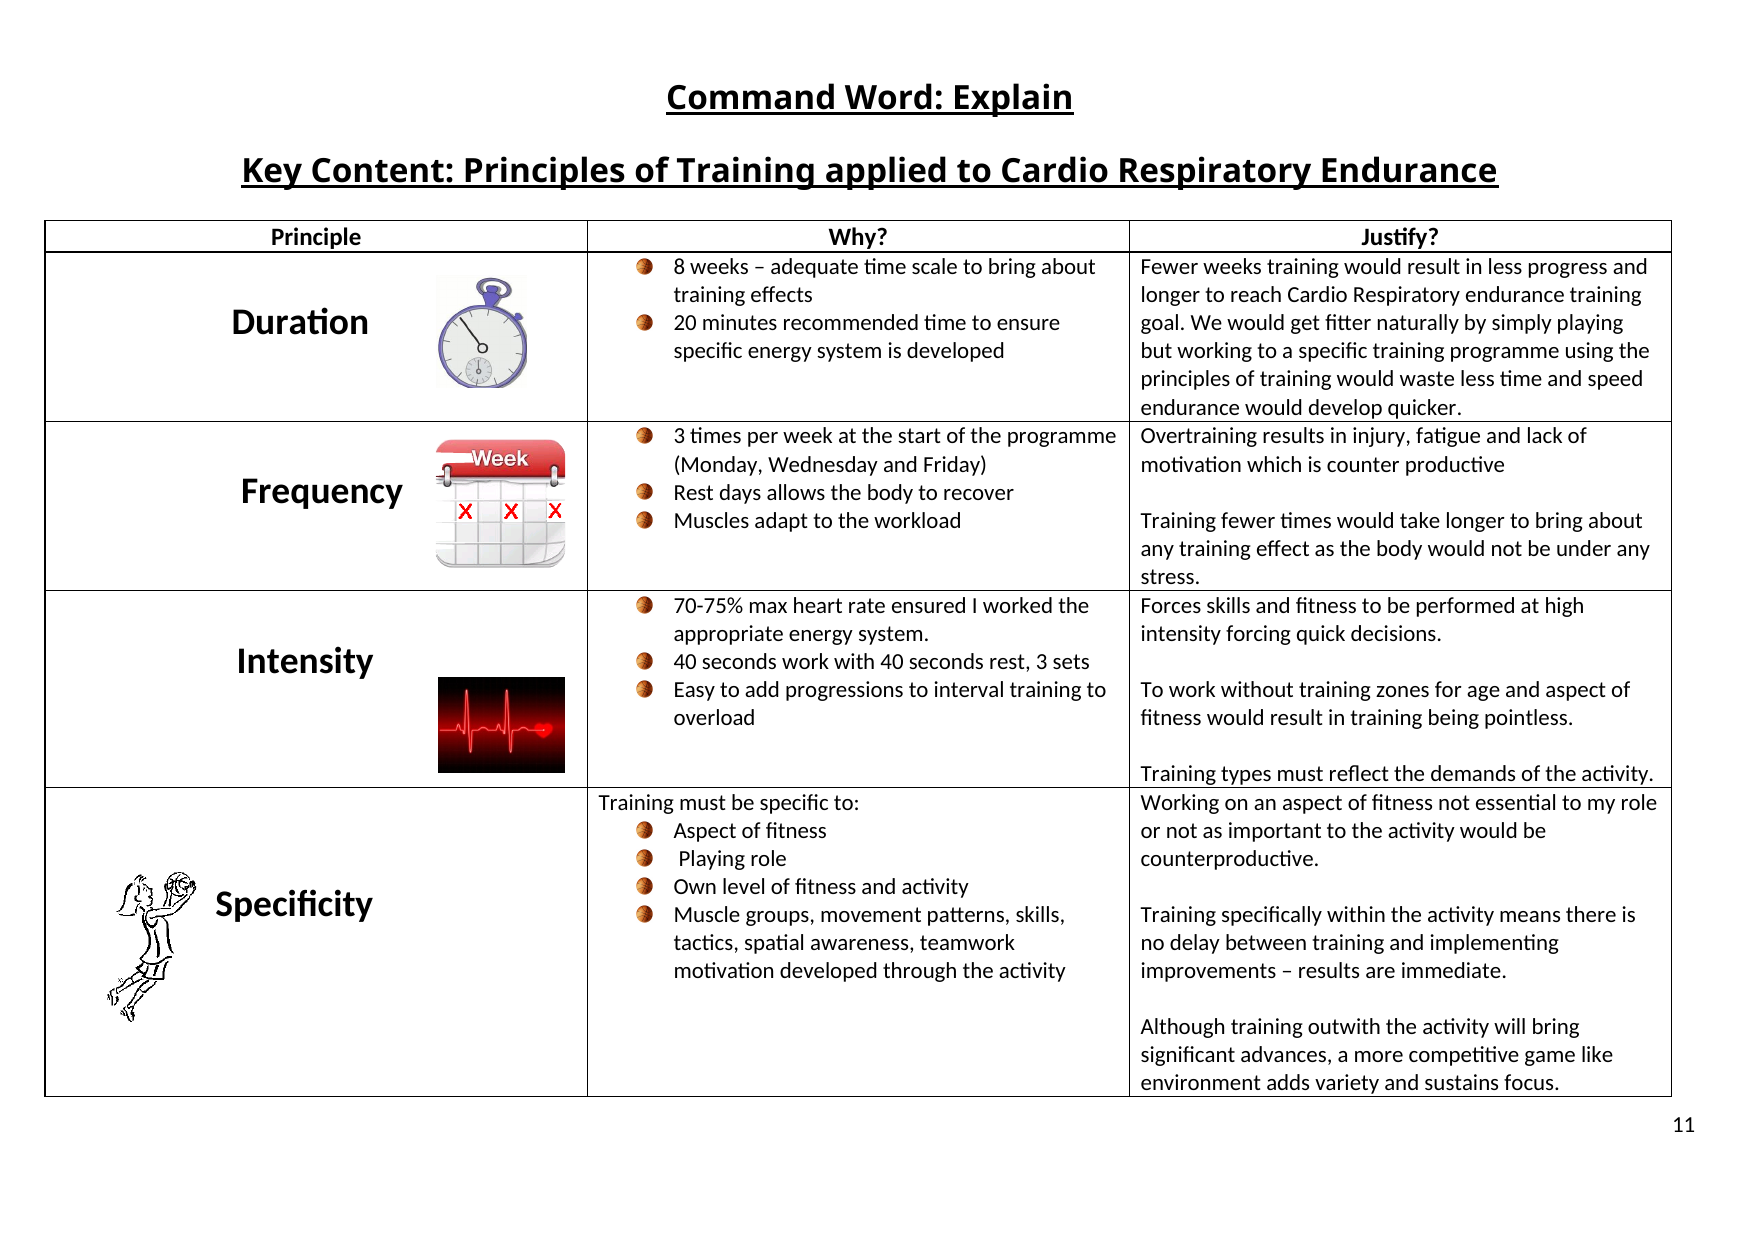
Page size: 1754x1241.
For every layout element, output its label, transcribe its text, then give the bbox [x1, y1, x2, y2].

table_header Justify? [1130, 221, 1671, 251]
table_cell 70-75% max heart rate ensured I worked the appropriate energy system. 40 seconds work with 40 seconds rest, 3 sets Easy to add progressions to interval training to overload [588, 591, 1129, 787]
text Key Content: Principles of Training applied to Cardio Respiratory Endurance [44, 147, 1695, 192]
picture [636, 511, 653, 529]
table_cell 8 weeks – adequate time scale to bring about training effects 20 minutes recommended time to ensure specific energy system is developed [588, 253, 1129, 421]
picture [636, 427, 653, 444]
picture [636, 596, 653, 614]
table_cell Intensity [46, 591, 587, 787]
text Command Word: Explain [44, 74, 1695, 119]
table_header Principle [46, 221, 587, 251]
picture [636, 314, 653, 331]
picture [436, 275, 527, 388]
picture [636, 483, 653, 500]
table_cell Frequency [46, 422, 587, 590]
picture [636, 849, 653, 867]
picture [636, 905, 653, 923]
picture [105, 868, 197, 1022]
table_cell Fewer weeks training would result in less progress and longer to reach Cardio Respiratory endurance training goal. We would get fitter naturally by simply playing but working to a specific training programme using the principles of training would waste less time and speed endurance would develop quicker. [1130, 253, 1671, 421]
table_cell Specificity [46, 788, 587, 1096]
table_header Why? [588, 221, 1129, 251]
table_cell 3 times per week at the start of the programme (Monday, Wednesday and Friday) Rest days allows the body to recover Muscles adapt to the workload [588, 422, 1129, 590]
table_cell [588, 788, 1129, 1096]
picture [636, 258, 653, 275]
picture [636, 821, 653, 839]
picture [636, 877, 653, 895]
picture [436, 677, 565, 772]
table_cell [1130, 788, 1671, 1096]
picture [636, 680, 653, 698]
table_cell Forces skills and fitness to be performed at high intensity forcing quick decisions. To work without training zones for age and aspect of fitness would result in training being pointless. Training types must reflect the demands of the activity. [1130, 591, 1671, 787]
table_cell Duration [46, 253, 587, 421]
table_cell Overtraining results in injury, fatigue and lack of motivation which is counter productive Training fewer times would take longer to bring about any training effect as the body would not be under any stress. [1130, 422, 1671, 590]
picture [636, 652, 653, 670]
